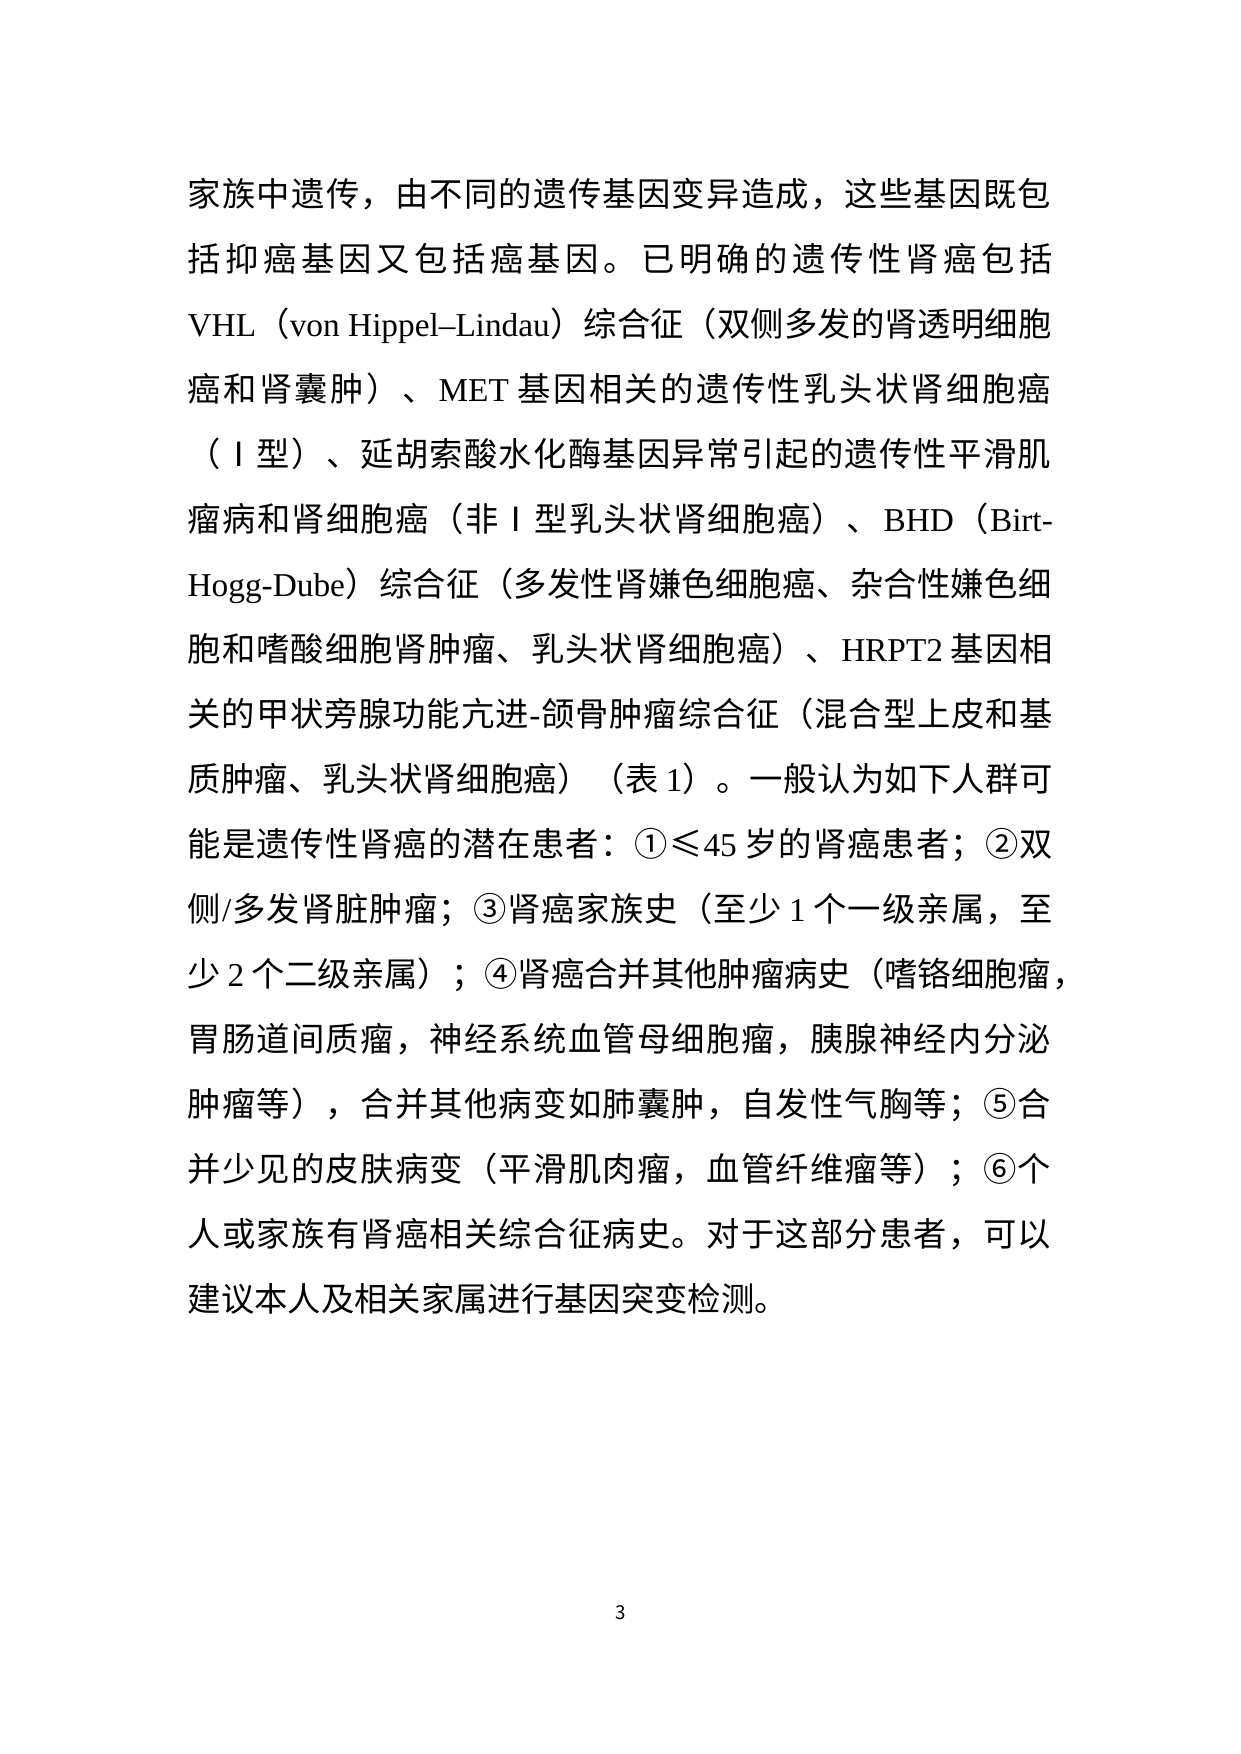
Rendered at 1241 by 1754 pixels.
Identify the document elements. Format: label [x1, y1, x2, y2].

text [187, 159, 1053, 1329]
